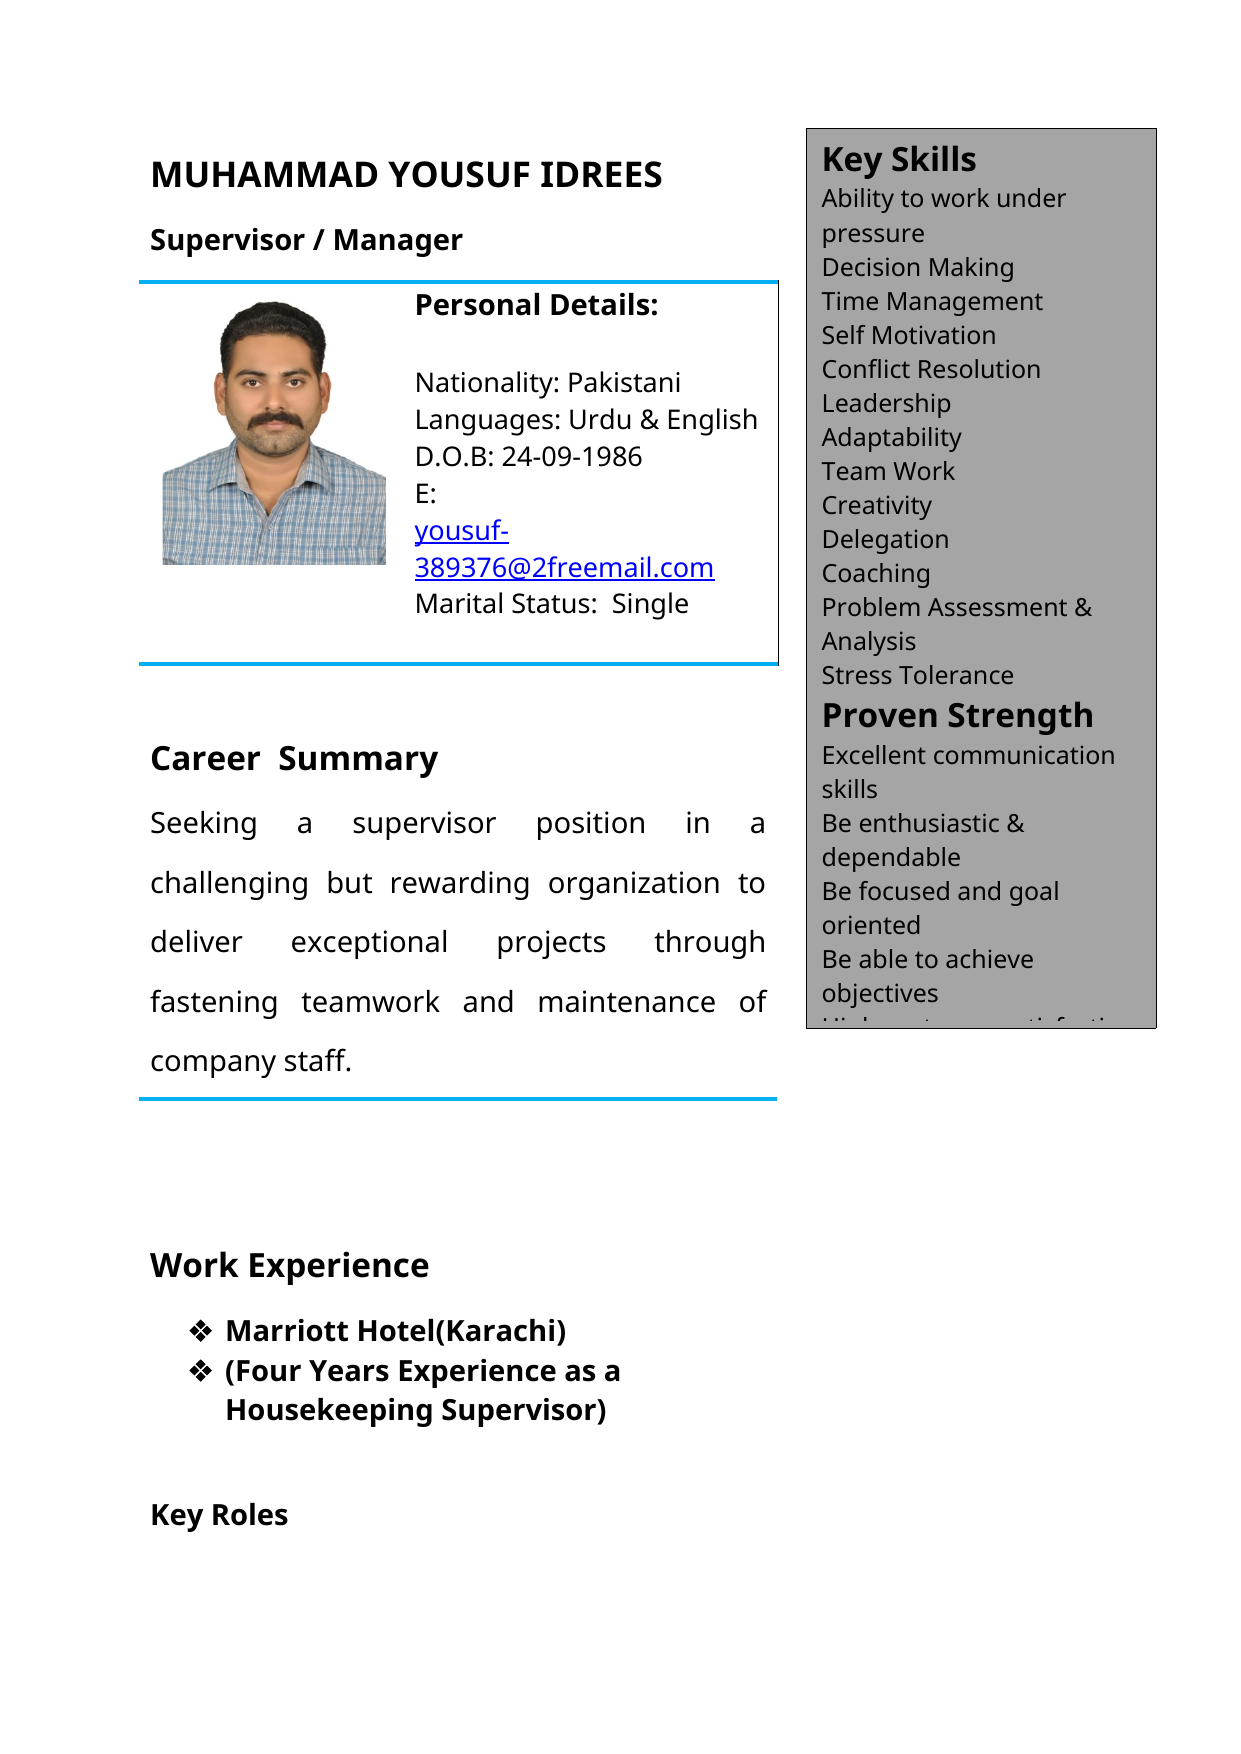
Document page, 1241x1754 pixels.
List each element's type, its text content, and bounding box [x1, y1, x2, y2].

text Supervisor / Manager [150, 219, 806, 259]
table_cell Career Summary Seeking a supervisor position in a challenging but rewarding organization to deliver exceptional projects through fastening teamwork and maintenance of company staff. [139, 666, 778, 1097]
text Key Roles [150, 1494, 1090, 1533]
table_header [139, 284, 403, 661]
table_header Personal Details: Nationality: Pakistani Languages: Urdu & English D.O.B: 24-09-1986 E: yousuf-389376@2freemail.com Marital Status: Single [403, 284, 778, 661]
picture [162, 286, 386, 565]
table_cell Work Experience Marriott Hotel(Karachi) (Four Years Experience as a Housekeeping Supervisor) [139, 1097, 778, 1494]
text MUHAMMAD YOUSUF IDREES [150, 150, 806, 198]
